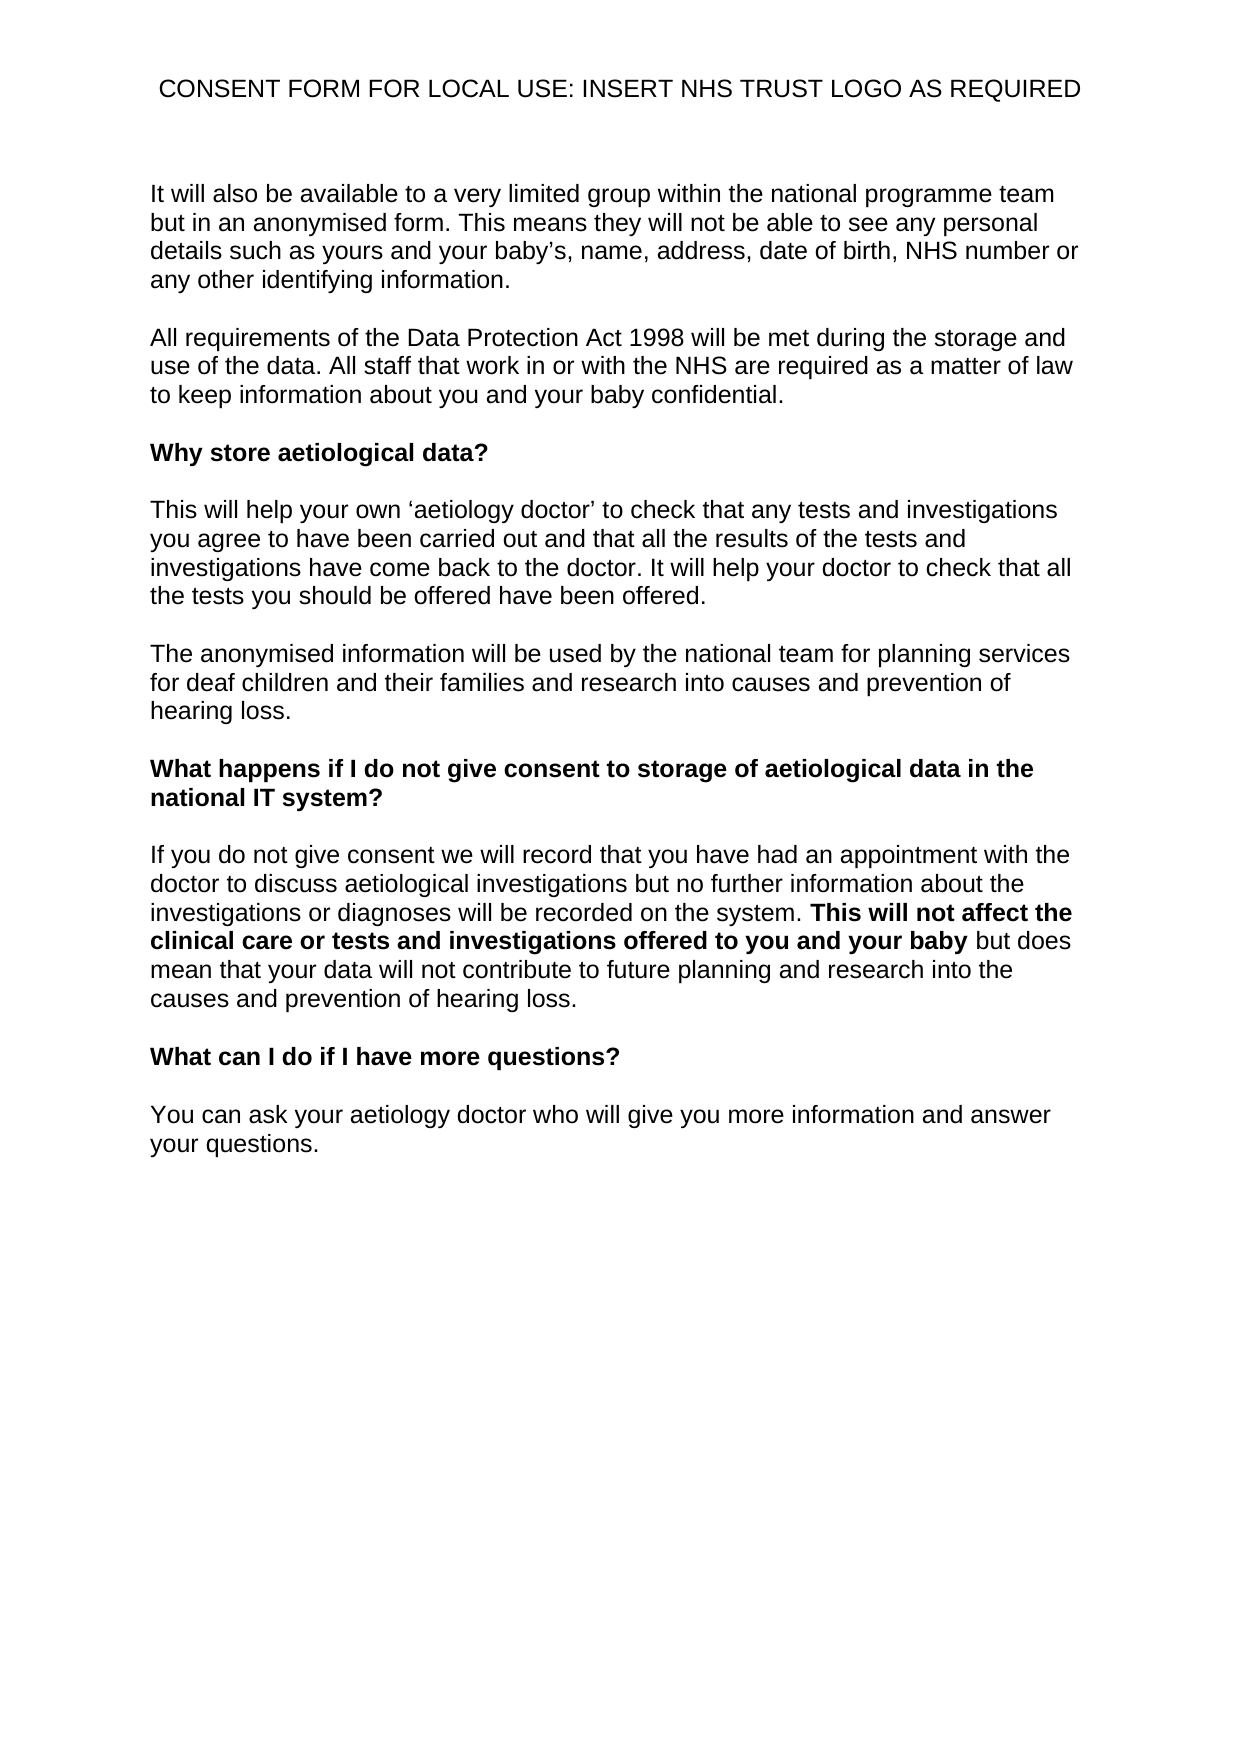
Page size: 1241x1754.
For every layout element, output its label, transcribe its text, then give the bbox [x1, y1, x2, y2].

text It will also be available to a very limited group within the national programme team but in an anonymised form. This means they will not be able to see any personal details such as yours and your baby’s, name, address, date of birth, NHS number or any other identifying information. [150, 179, 1090, 294]
text Why store aetiological data? [150, 437, 1090, 466]
text You can ask your aetiology doctor who will give you more information and answer your questions. [150, 1070, 1090, 1158]
text The anonymised information will be used by the national team for planning services for deaf children and their families and research into causes and prevention of hearing loss. [150, 639, 1090, 725]
text What can I do if I have more questions? [150, 1041, 1090, 1070]
text All requirements of the Data Protection Act 1998 will be met during the storage and use of the data. All staff that work in or with the NHS are required as a matter of law to keep information about you and your baby confidential. [150, 322, 1090, 409]
text What happens if I do not give consent to storage of aetiological data in the national IT system? [150, 754, 1090, 811]
text If you do not give consent we will record that you have had an appointment with the doctor to discuss aetiological investigations but no further information about the investigations or diagnoses will be recorded on the system. This will not affect the clinical care or tests and investigations offered to you and your baby but does mean that your data will not contribute to future planning and research into the causes and prevention of hearing loss. [150, 840, 1090, 1012]
text This will help your own ‘aetiology doctor’ to check that any tests and investigations you agree to have been carried out and that all the results of the tests and investigations have come back to the doctor. It will help your doctor to check that all the tests you should be offered have been offered. [150, 466, 1090, 639]
